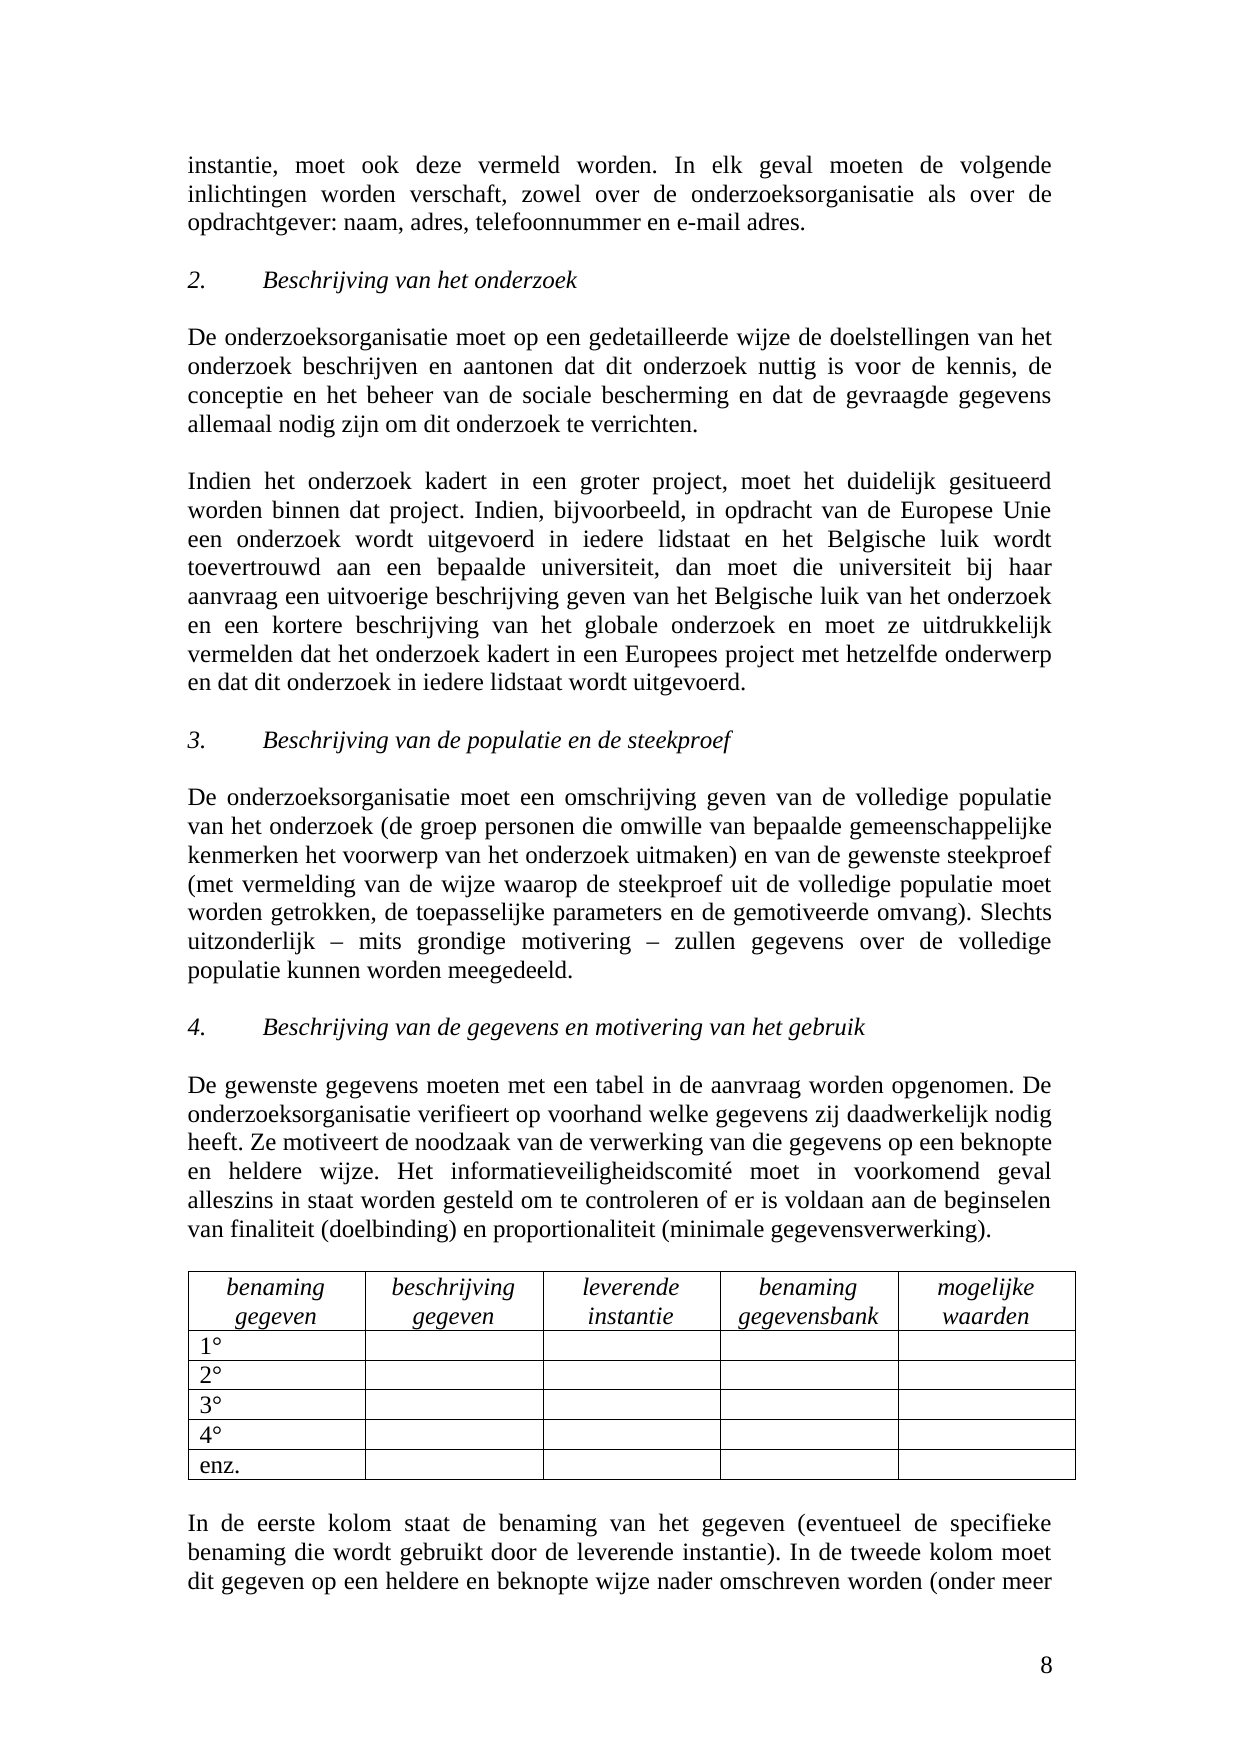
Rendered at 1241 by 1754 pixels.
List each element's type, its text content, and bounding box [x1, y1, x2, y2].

text 3. Beschrijving van de populatie en de steekproef [187, 725, 1053, 754]
table_cell [899, 1420, 1075, 1449]
table_cell [366, 1390, 543, 1419]
table_cell 4° [189, 1420, 365, 1449]
table_cell [544, 1420, 720, 1449]
table_cell [544, 1361, 720, 1389]
table_cell [899, 1331, 1075, 1359]
table_cell [721, 1331, 898, 1359]
text De onderzoeksorganisatie moet een omschrijving geven van de volledige populatie van het onderzoek (de groep personen die omwille van bepaalde gemeenschappelijke kenmerken het voorwerp van het onderzoek uitmaken) en van de gewenste steekproef (met vermelding van de wijze waarop de steekproef uit de volledige populatie moet worden getrokken, de toepasselijke parameters en de gemotiveerde omvang). Slechts uitzonderlijk – mits grondige motivering – zullen gegevens over de volledige populatie kunnen worden meegedeeld. [187, 782, 1053, 984]
table_cell [544, 1331, 720, 1359]
table_cell [899, 1390, 1075, 1419]
table_header benaming gegevensbank [721, 1272, 898, 1330]
table_cell 3° [189, 1390, 365, 1419]
table_header mogelijke waarden [899, 1272, 1075, 1330]
table_cell [721, 1390, 898, 1419]
table_cell [366, 1331, 543, 1359]
table_cell enz. [189, 1450, 365, 1479]
table_cell [721, 1420, 898, 1449]
table_cell [721, 1361, 898, 1389]
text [187, 150, 1053, 236]
table_cell [544, 1450, 720, 1479]
text 4. Beschrijving van de gegevens en motivering van het gebruik [187, 1012, 1053, 1041]
table_cell 1° [189, 1331, 365, 1359]
table_cell [721, 1450, 898, 1479]
table_cell [366, 1450, 543, 1479]
text Indien het onderzoek kadert in een groter project, moet het duidelijk gesitueerd worden binnen dat project. Indien, bijvoorbeeld, in opdracht van de Europese Unie een onderzoek wordt uitgevoerd in iedere lidstaat en het Belgische luik wordt toevertrouwd aan een bepaalde universiteit, dan moet die universiteit bij haar aanvraag een uitvoerige beschrijving geven van het Belgische luik van het onderzoek en een kortere beschrijving van het globale onderzoek en moet ze uitdrukkelijk vermelden dat het onderzoek kadert in een Europees project met hetzelfde onderwerp en dat dit onderzoek in iedere lidstaat wordt uitgevoerd. [187, 466, 1053, 696]
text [187, 1508, 1053, 1595]
table_cell [366, 1361, 543, 1389]
text De onderzoeksorganisatie moet op een gedetailleerde wijze de doelstellingen van het onderzoek beschrijven en aantonen dat dit onderzoek nuttig is voor de kennis, de conceptie en het beheer van de sociale bescherming en dat de gevraagde gegevens allemaal nodig zijn om dit onderzoek te verrichten. [187, 322, 1053, 437]
text De gewenste gegevens moeten met een tabel in de aanvraag worden opgenomen. De onderzoeksorganisatie verifieert op voorhand welke gegevens zij daadwerkelijk nodig heeft. Ze motiveert de noodzaak van de verwerking van die gegevens op een beknopte en heldere wijze. Het informatieveiligheidscomité moet in voorkomend geval alleszins in staat worden gesteld om te controleren of er is voldaan aan de beginselen van finaliteit (doelbinding) en proportionaliteit (minimale gegevensverwerking). [187, 1070, 1053, 1242]
text 2. Beschrijving van het onderzoek [187, 265, 1053, 294]
table_cell [899, 1450, 1075, 1479]
table_cell [544, 1390, 720, 1419]
table_cell [366, 1420, 543, 1449]
table_header benaming gegeven [189, 1272, 365, 1330]
table_header beschrijving gegeven [366, 1272, 543, 1330]
table_cell [899, 1361, 1075, 1389]
table_header leverende instantie [544, 1272, 720, 1330]
table_cell 2° [189, 1361, 365, 1389]
